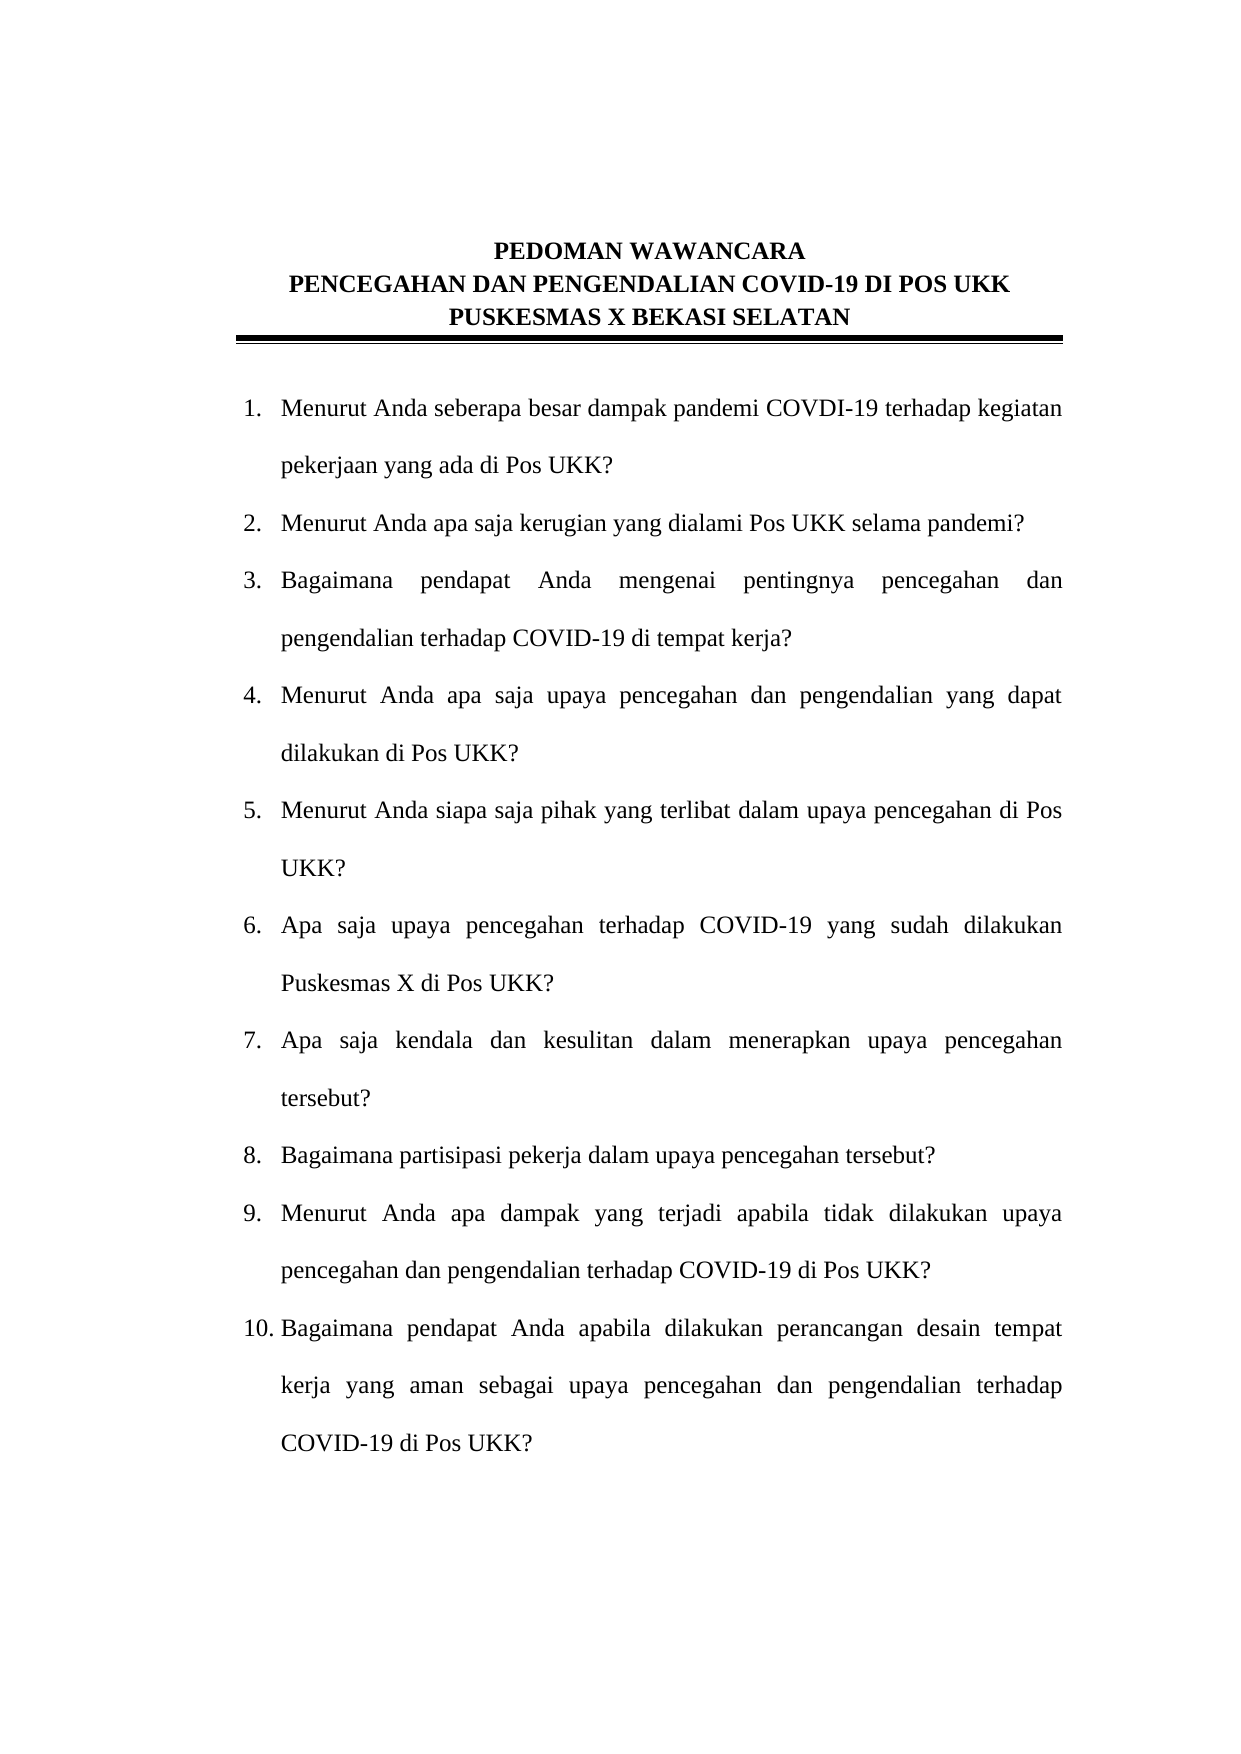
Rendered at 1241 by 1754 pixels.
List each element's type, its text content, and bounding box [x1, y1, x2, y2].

list Menurut Anda apa saja kerugian yang dialami Pos UKK selama pandemi? [243, 508, 1063, 537]
list Bagaimana pendapat Anda mengenai pentingnya pencegahan dan pengendalian terhadap COVID-19 di tempat kerja? [243, 565, 1063, 652]
list Bagaimana partisipasi pekerja dalam upaya pencegahan tersebut? [243, 1140, 1063, 1169]
list Bagaimana pendapat Anda apabila dilakukan perancangan desain tempat kerja yang aman sebagai upaya pencegahan dan pengendalian terhadap COVID-19 di Pos UKK? [243, 1313, 1063, 1457]
list Apa saja upaya pencegahan terhadap COVID-19 yang sudah dilakukan Puskesmas X di Pos UKK? [243, 910, 1063, 997]
list Apa saja kendala dan kesulitan dalam menerapkan upaya pencegahan tersebut? [243, 1025, 1063, 1112]
list Menurut Anda siapa saja pihak yang terlibat dalam upaya pencegahan di Pos UKK? [243, 795, 1063, 882]
list PEDOMAN WAWANCARA [236, 236, 1063, 265]
list Menurut Anda apa saja upaya pencegahan dan pengendalian yang dapat dilakukan di Pos UKK? [243, 680, 1063, 767]
list Menurut Anda seberapa besar dampak pandemi COVDI-19 terhadap kegiatan pekerjaan yang ada di Pos UKK? [243, 393, 1063, 479]
list Menurut Anda apa dampak yang terjadi apabila tidak dilakukan upaya pencegahan dan pengendalian terhadap COVID-19 di Pos UKK? [243, 1198, 1063, 1284]
list PENCEGAHAN DAN PENGENDALIAN COVID-19 DI POS UKK PUSKESMAS X BEKASI SELATAN [236, 269, 1063, 331]
